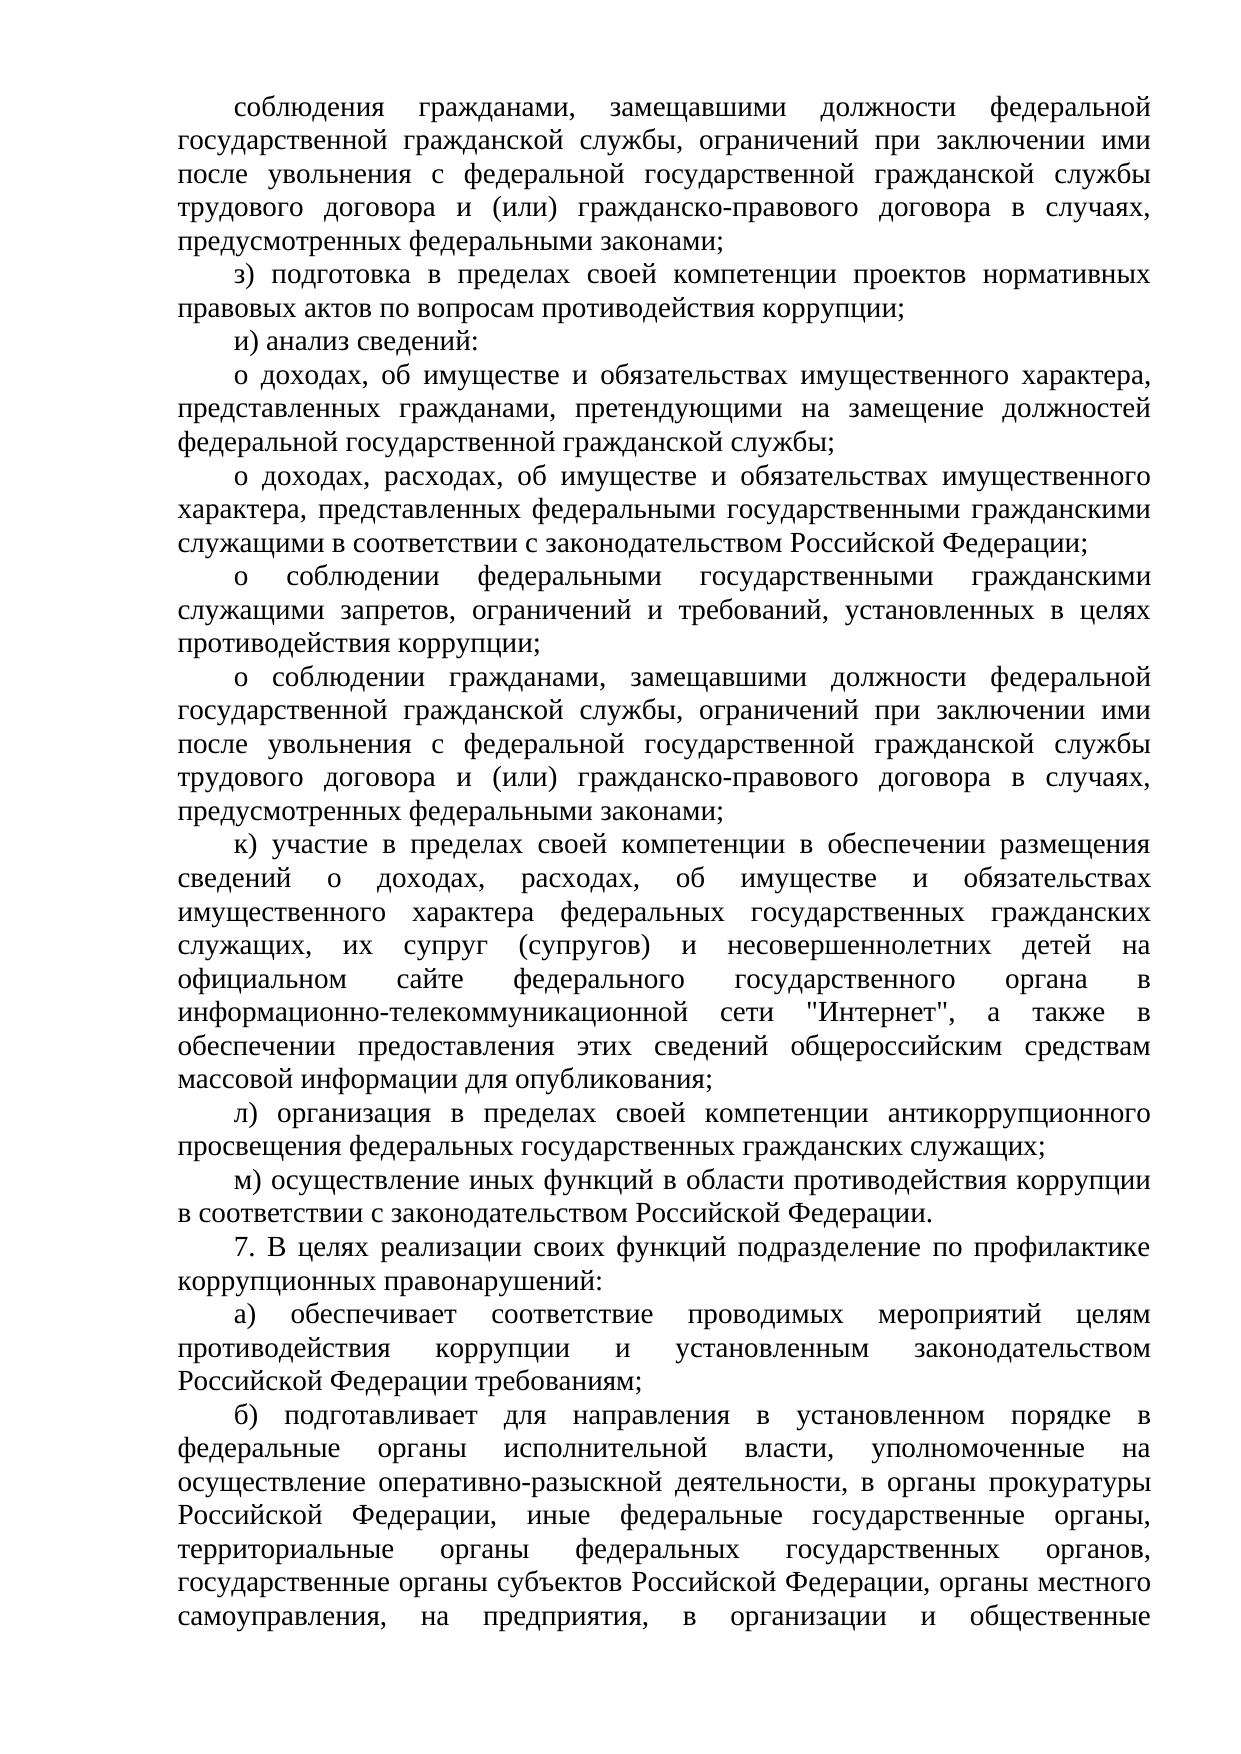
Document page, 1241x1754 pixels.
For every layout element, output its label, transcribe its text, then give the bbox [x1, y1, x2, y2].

text и) анализ сведений: [177, 323, 1152, 357]
text о доходах, об имуществе и обязательствах имущественного характера, представленных гражданами, претендующими на замещение должностей федеральной государственной гражданской службы; [177, 357, 1152, 458]
text о соблюдении гражданами, замещавшими должности федеральной государственной гражданской службы, ограничений при заключении ими после увольнения с федеральной государственной гражданской службы трудового договора и (или) гражданско-правового договора в случаях, предусмотренных федеральными законами; [177, 659, 1152, 827]
text а) обеспечивает соответствие проводимых мероприятий целям противодействия коррупции и установленным законодательством Российской Федерации требованиям; [177, 1296, 1152, 1397]
text 7. В целях реализации своих функций подразделение по профилактике коррупционных правонарушений: [177, 1229, 1152, 1296]
text соблюдения гражданами, замещавшими должности федеральной государственной гражданской службы, ограничений при заключении ими после увольнения с федеральной государственной гражданской службы трудового договора и (или) гражданско-правового договора в случаях, предусмотренных федеральными законами; [177, 89, 1152, 256]
text м) осуществление иных функций в области противодействия коррупции в соответствии с законодательством Российской Федерации. [177, 1162, 1152, 1229]
text о соблюдении федеральными государственными гражданскими служащими запретов, ограничений и требований, установленных в целях противодействия коррупции; [177, 558, 1152, 659]
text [177, 1397, 1152, 1632]
text з) подготовка в пределах своей компетенции проектов нормативных правовых актов по вопросам противодействия коррупции; [177, 256, 1152, 323]
text к) участие в пределах своей компетенции в обеспечении размещения сведений о доходах, расходах, об имуществе и обязательствах имущественного характера федеральных государственных гражданских служащих, их супруг (супругов) и несовершеннолетних детей на официальном сайте федерального государственного органа в информационно-телекоммуникационной сети "Интернет", а также в обеспечении предоставления этих сведений общероссийским средствам массовой информации для опубликования; [177, 827, 1152, 1095]
text о доходах, расходах, об имуществе и обязательствах имущественного характера, представленных федеральными государственными гражданскими служащими в соответствии с законодательством Российской Федерации; [177, 458, 1152, 558]
text л) организация в пределах своей компетенции антикоррупционного просвещения федеральных государственных гражданских служащих; [177, 1095, 1152, 1162]
